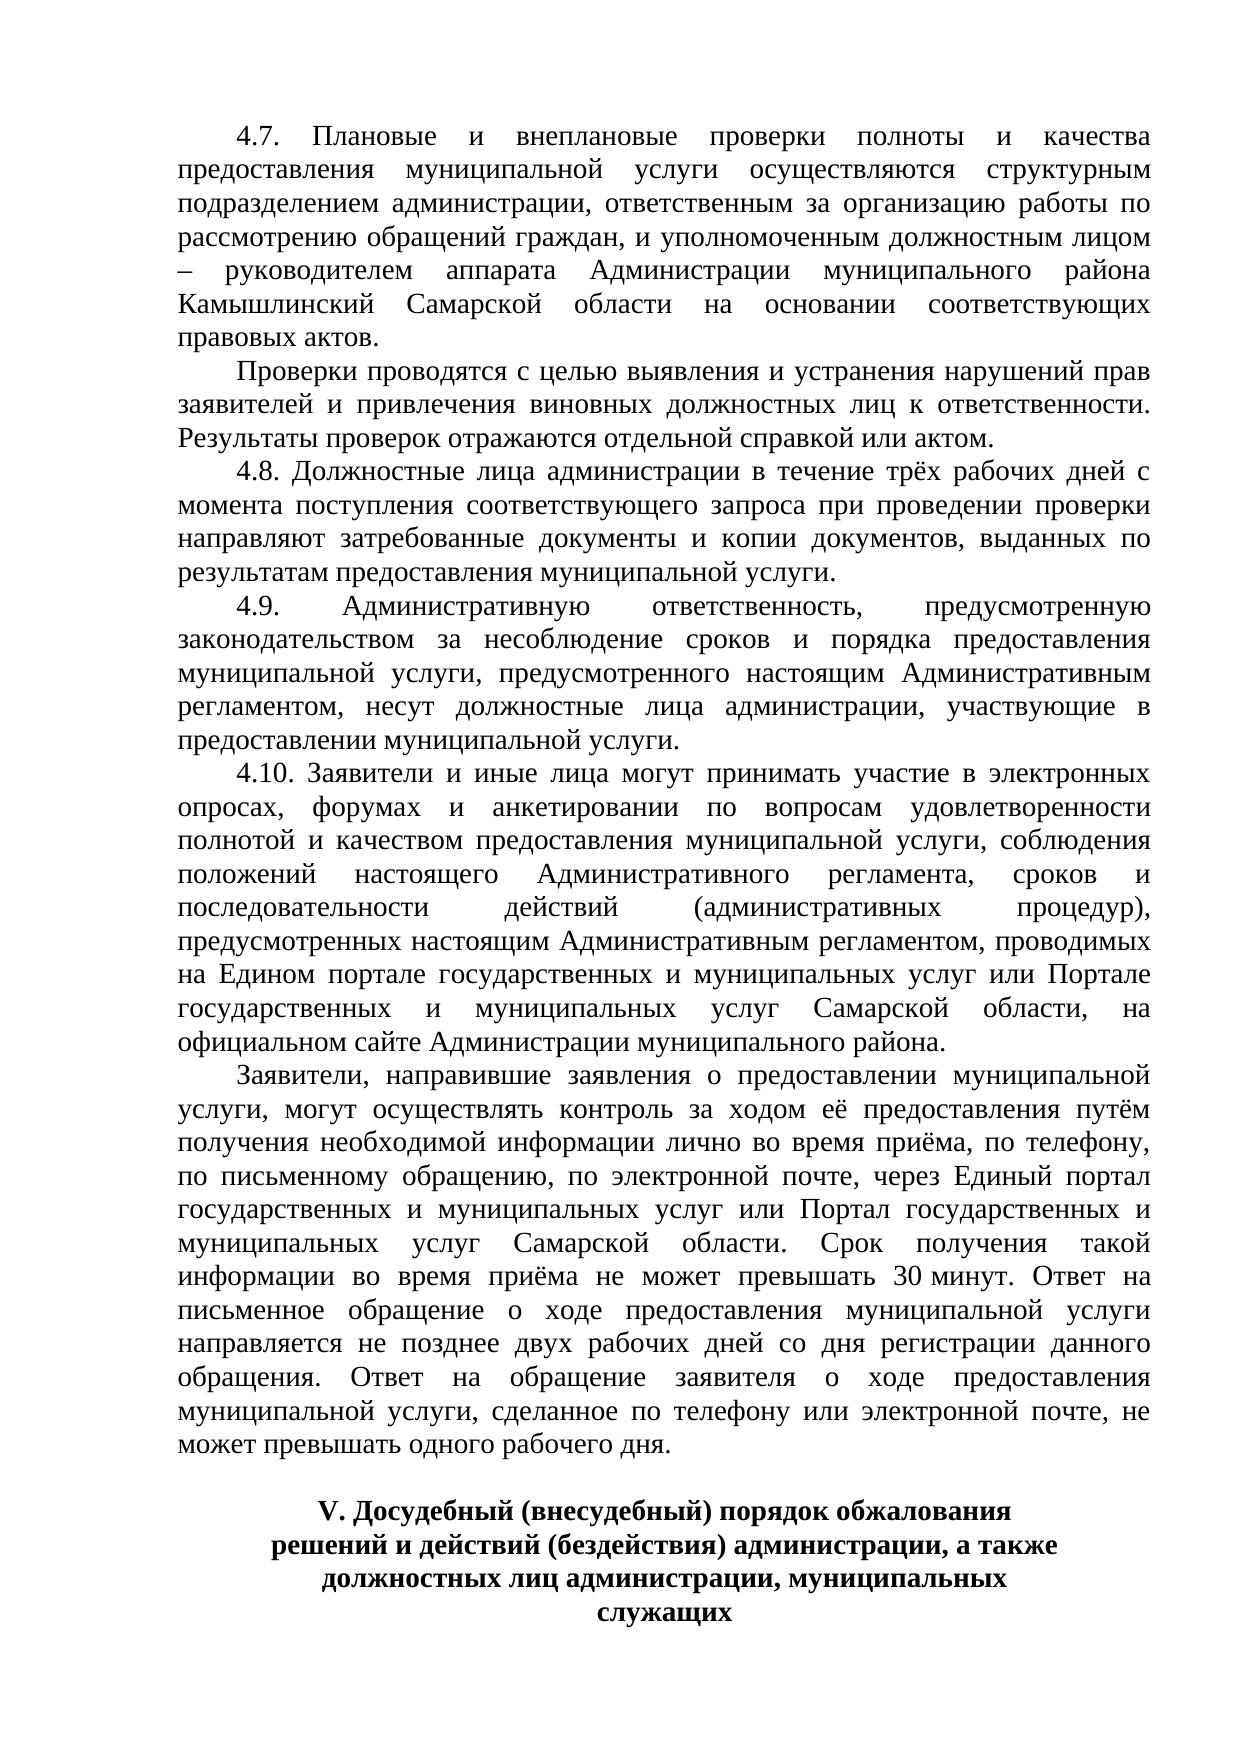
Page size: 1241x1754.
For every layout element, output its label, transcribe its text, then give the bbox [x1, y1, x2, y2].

text Проверки проводятся с целью выявления и устранения нарушений прав заявителей и привлечения виновных должностных лиц к ответственности. Результаты проверок отражаются отдельной справкой или актом. [177, 353, 1152, 453]
text 4.9. Административную ответственность, предусмотренную законодательством за несоблюдение сроков и порядка предоставления муниципальной услуги, предусмотренного настоящим Административным регламентом, несут должностные лица администрации, участвующие в предоставлении муниципальной услуги. [177, 588, 1152, 755]
text Заявители, направившие заявления о предоставлении муниципальной услуги, могут осуществлять контроль за ходом её предоставления путём получения необходимой информации лично во время приёма, по телефону, по письменному обращению, по электронной почте, через Единый портал государственных и муниципальных услуг или Портал государственных и муниципальных услуг Самарской области. Срок получения такой информации во время приёма не может превышать 30 минут. Ответ на письменное обращение о ходе предоставления муниципальной услуги направляется не позднее двух рабочих дней со дня регистрации данного обращения. Ответ на обращение заявителя о ходе предоставления муниципальной услуги, сделанное по телефону или электронной почте, не может превышать одного рабочего дня. [177, 1057, 1152, 1460]
text 4.7. Плановые и внеплановые проверки полноты и качества предоставления муниципальной услуги осуществляются структурным подразделением администрации, ответственным за организацию работы по рассмотрению обращений граждан, и уполномоченным должностным лицом – руководителем аппарата Администрации муниципального района Камышлинский Самарской области на основании соответствующих правовых актов. [177, 118, 1152, 353]
text 4.10. Заявители и иные лица могут принимать участие в электронных опросах, форумах и анкетировании по вопросам удовлетворенности полнотой и качеством предоставления муниципальной услуги, соблюдения положений настоящего Административного регламента, сроков и последовательности действий (административных процедур), предусмотренных настоящим Административным регламентом, проводимых на Едином портале государственных и муниципальных услуг или Портале государственных и муниципальных услуг Самарской области, на официальном сайте Администрации муниципального района. [177, 755, 1152, 1057]
text V. Досудебный (внесудебный) порядок обжалования решений и действий (бездействия) администрации, а также должностных лиц администрации, муниципальных служащих [266, 1493, 1063, 1627]
text 4.8. Должностные лица администрации в течение трёх рабочих дней с момента поступления соответствующего запроса при проведении проверки направляют затребованные документы и копии документов, выданных по результатам предоставления муниципальной услуги. [177, 453, 1152, 588]
